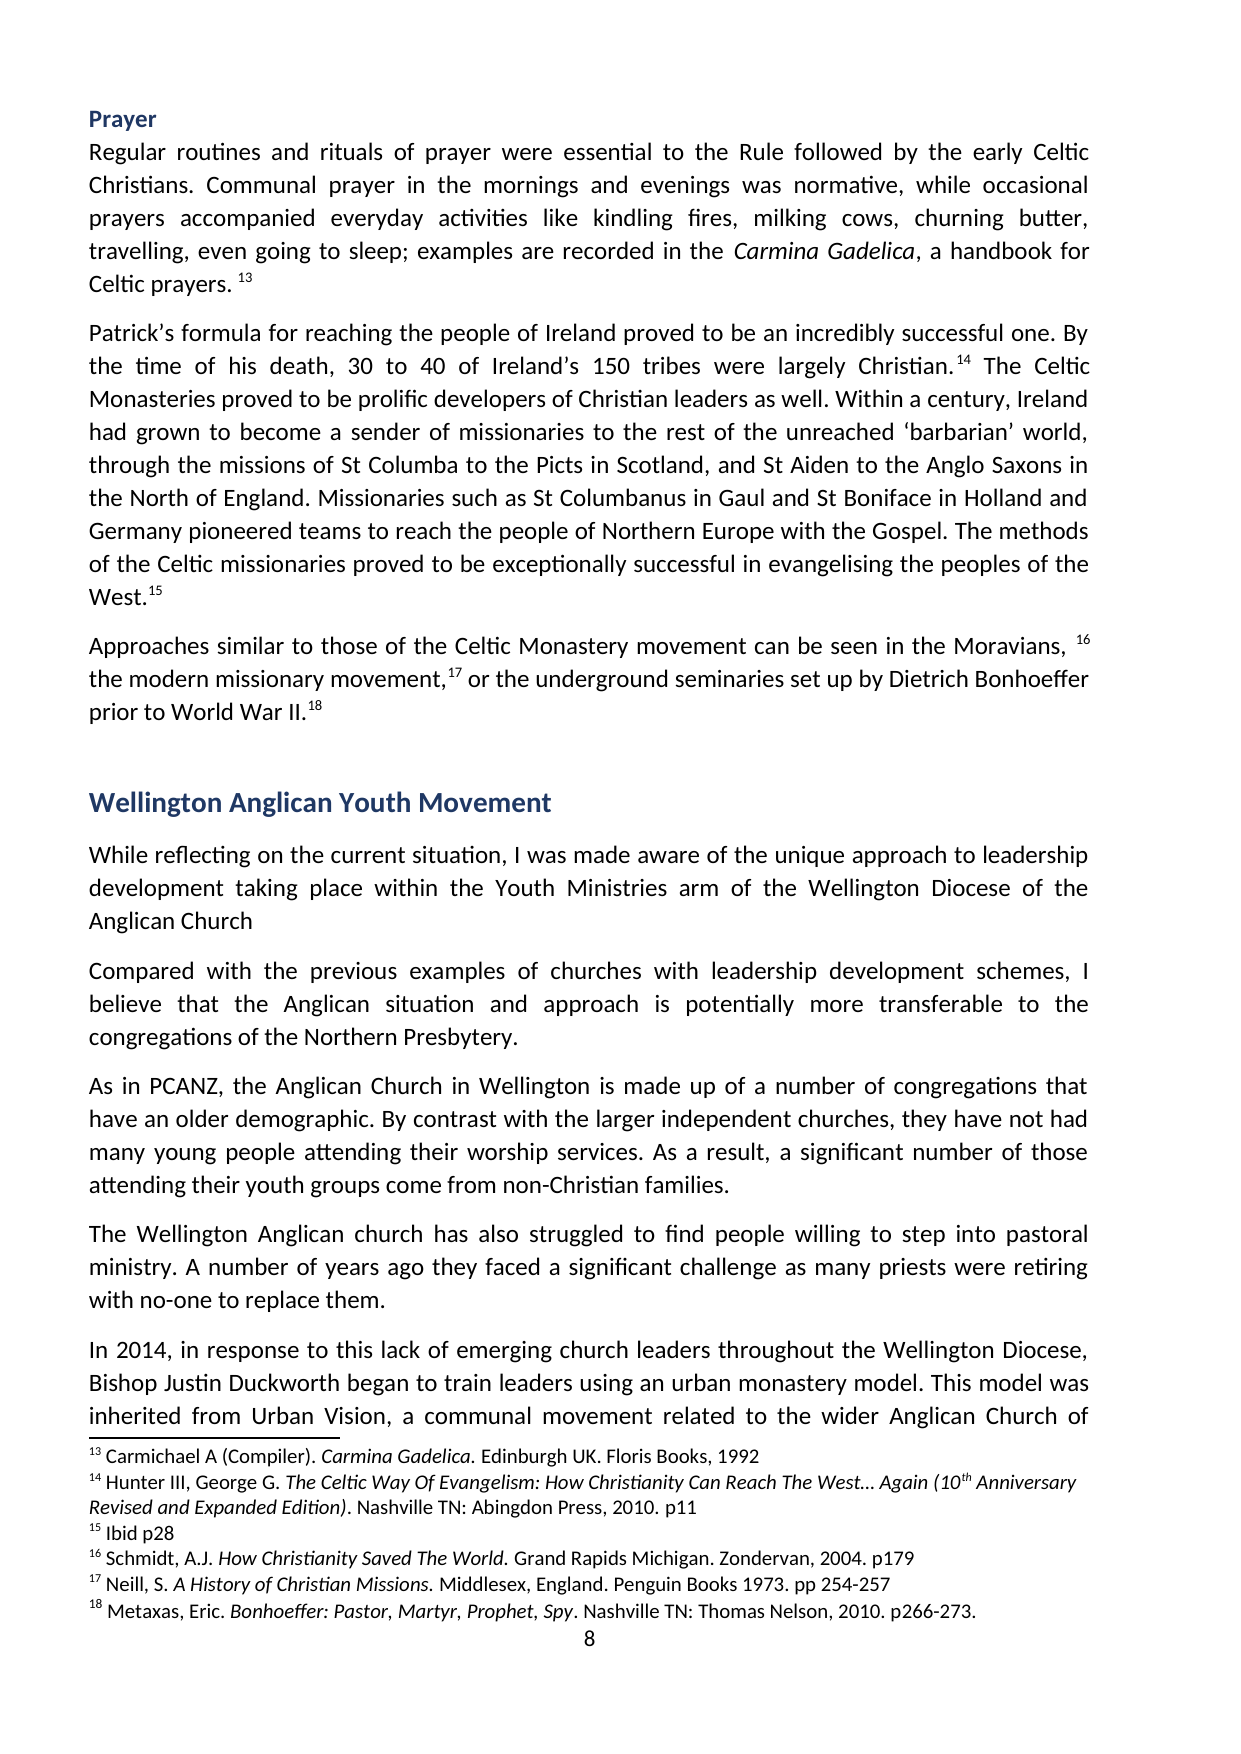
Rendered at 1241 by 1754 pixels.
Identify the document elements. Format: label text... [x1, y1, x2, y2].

subtitle Prayer [89, 103, 1090, 134]
text The Wellington Anglican church has also struggled to find people willing to step into pastoral ministry. A number of years ago they faced a significant challenge as many priests were retiring with no-one to replace them. [89, 1219, 1090, 1315]
text Wellington Anglican Youth Movement [89, 784, 1090, 820]
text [89, 1334, 1090, 1430]
text Patrick’s formula for reaching the people of Ireland proved to be an incredibly successful one. By the time of his death, 30 to 40 of Ireland’s 150 tribes were largely Christian. The Celtic Monasteries proved to be prolific developers of Christian leaders as well. Within a century, Ireland had grown to become a sender of missionaries to the rest of the unreached ‘barbarian’ world, through the missions of St Columba to the Picts in Scotland, and St Aiden to the Anglo Saxons in the North of England. Missionaries such as St Columbanus in Gaul and St Boniface in Holland and Germany pioneered teams to reach the people of Northern Europe with the Gospel. The methods of the Celtic missionaries proved to be exceptionally successful in evangelising the peoples of the West. [89, 318, 1090, 611]
text As in PCANZ, the Anglican Church in Wellington is made up of a number of congregations that have an older demographic. By contrast with the larger independent churches, they have not had many young people attending their worship services. As a result, a significant number of those attending their youth groups come from non-Christian families. [89, 1070, 1090, 1199]
text Regular routines and rituals of prayer were essential to the Rule followed by the early Celtic Christians. Communal prayer in the mornings and evenings was normative, while occasional prayers accompanied everyday activities like kindling fires, milking cows, churning butter, travelling, even going to sleep; examples are recorded in the Carmina Gadelica, a handbook for Celtic prayers. [89, 136, 1090, 298]
text While reflecting on the current situation, I was made aware of the unique approach to leadership development taking place within the Youth Ministries arm of the Wellington Diocese of the Anglican Church [89, 839, 1090, 936]
text Compared with the previous examples of churches with leadership development schemes, I believe that the Anglican situation and approach is potentially more transferable to the congregations of the Northern Presbytery. [89, 955, 1090, 1051]
text Approaches similar to those of the Celtic Monastery movement can be seen in the Moravians, the modern missionary movement, or the underground seminaries set up by Dietrich Bonhoeffer prior to World War II. [89, 631, 1090, 727]
